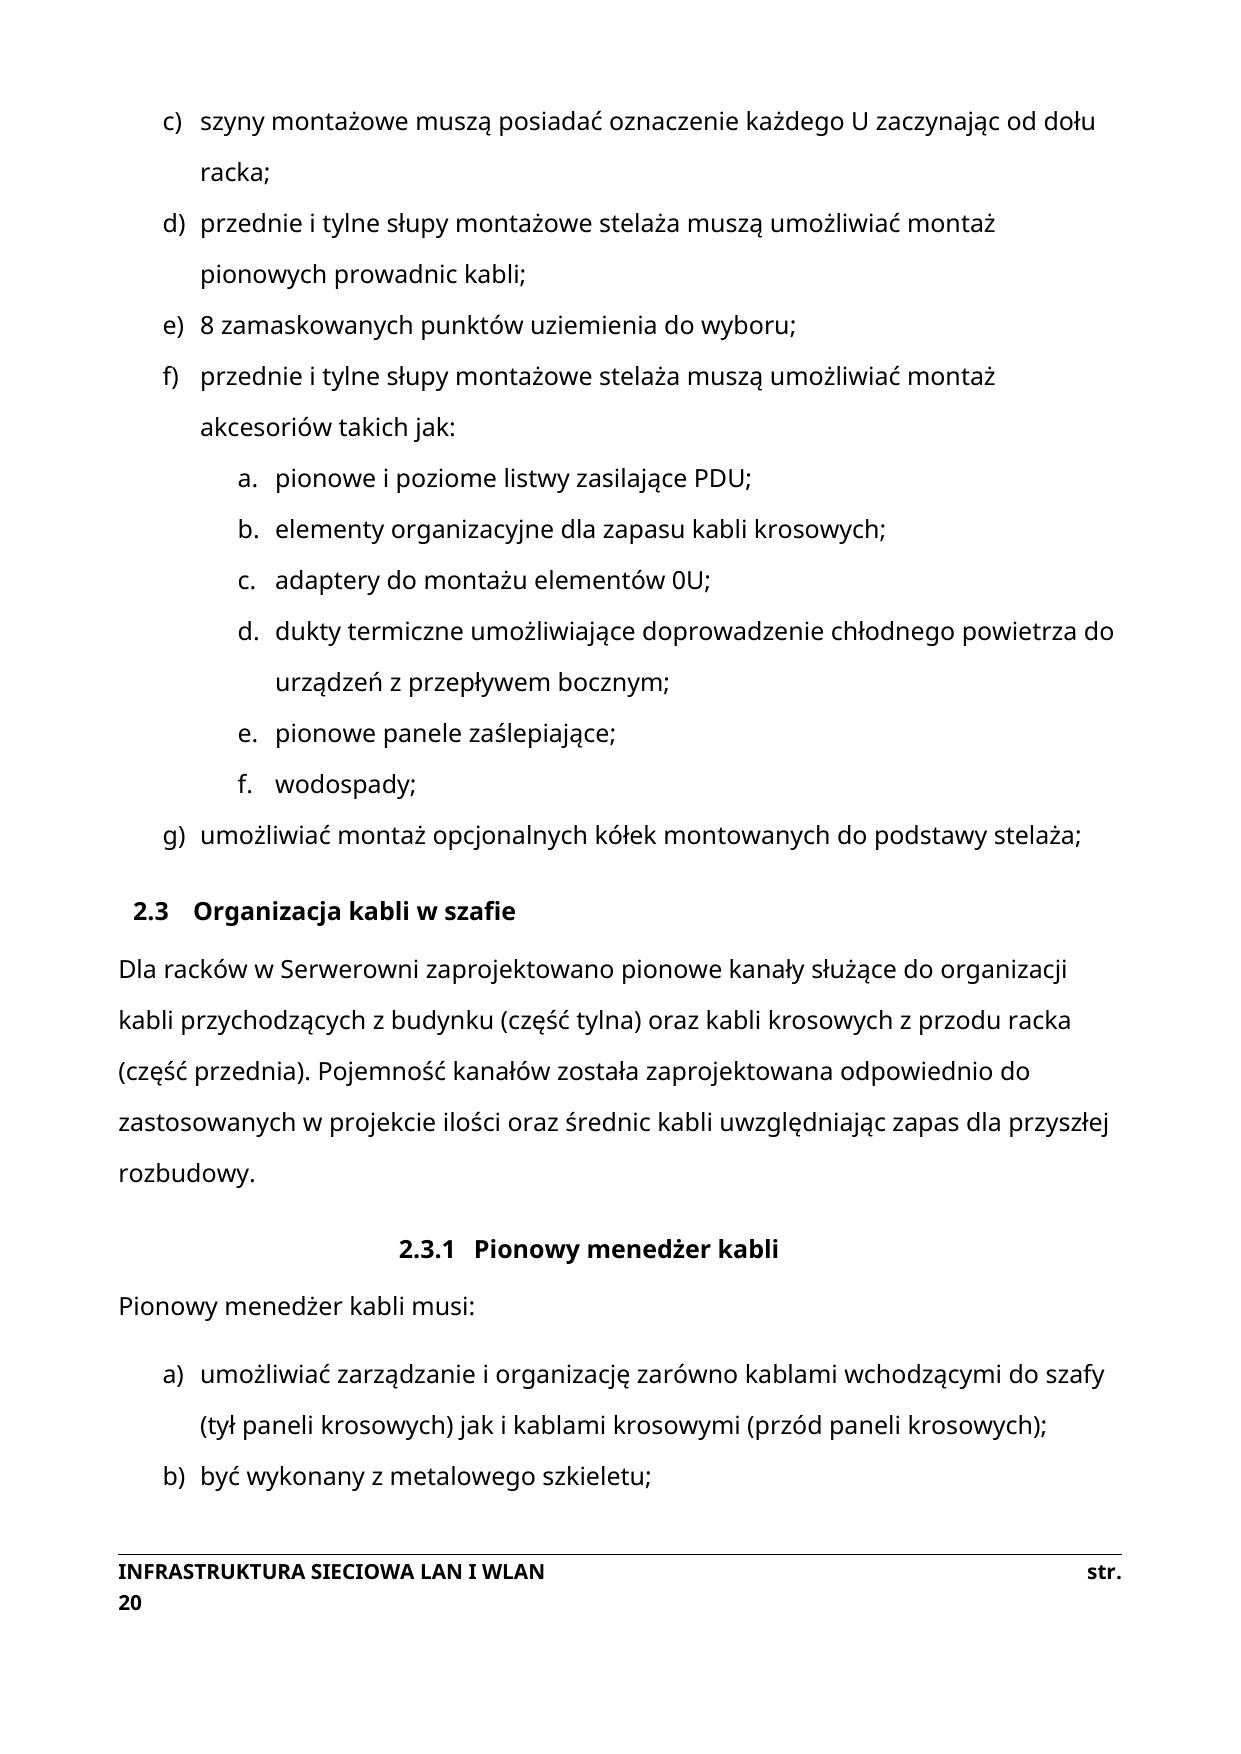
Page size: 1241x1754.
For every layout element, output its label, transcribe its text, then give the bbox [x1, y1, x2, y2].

text Dla racków w Serwerowni zaprojektowano pionowe kanały służące do organizacji kabli przychodzących z budynku (część tylna) oraz kabli krosowych z przodu racka (część przednia). Pojemność kanałów została zaprojektowana odpowiednio do zastosowanych w projekcie ilości oraz średnic kabli uwzględniając zapas dla przyszłej rozbudowy. [118, 951, 1122, 1189]
subtitle Pionowy menedżer kabli [399, 1232, 1122, 1266]
list przednie i tylne słupy montażowe stelaża muszą umożliwiać montaż pionowych prowadnic kabli; [162, 206, 1122, 291]
list być wykonany z metalowego szkieletu; [162, 1459, 1122, 1493]
list umożliwiać zarządzanie i organizację zarówno kablami wchodzącymi do szafy (tył paneli krosowych) jak i kablami krosowymi (przód paneli krosowych); [162, 1357, 1122, 1442]
list szyny montażowe muszą posiadać oznaczenie każdego U zaczynając od dołu racka; [162, 103, 1122, 188]
subtitle Organizacja kabli w szafie [133, 894, 1122, 928]
list wodospady; [237, 767, 1122, 801]
text Pionowy menedżer kabli musi: [118, 1289, 1122, 1323]
list pionowe i poziome listwy zasilające PDU; [237, 461, 1122, 495]
list umożliwiać montaż opcjonalnych kółek montowanych do podstawy stelaża; [162, 818, 1122, 852]
list dukty termiczne umożliwiające doprowadzenie chłodnego powietrza do urządzeń z przepływem bocznym; [237, 614, 1122, 699]
list pionowe panele zaślepiające; [237, 716, 1122, 750]
list przednie i tylne słupy montażowe stelaża muszą umożliwiać montaż akcesoriów takich jak: [162, 359, 1122, 444]
list 8 zamaskowanych punktów uziemienia do wyboru; [162, 308, 1122, 342]
list adaptery do montażu elementów 0U; [237, 563, 1122, 597]
list elementy organizacyjne dla zapasu kabli krosowych; [237, 512, 1122, 546]
